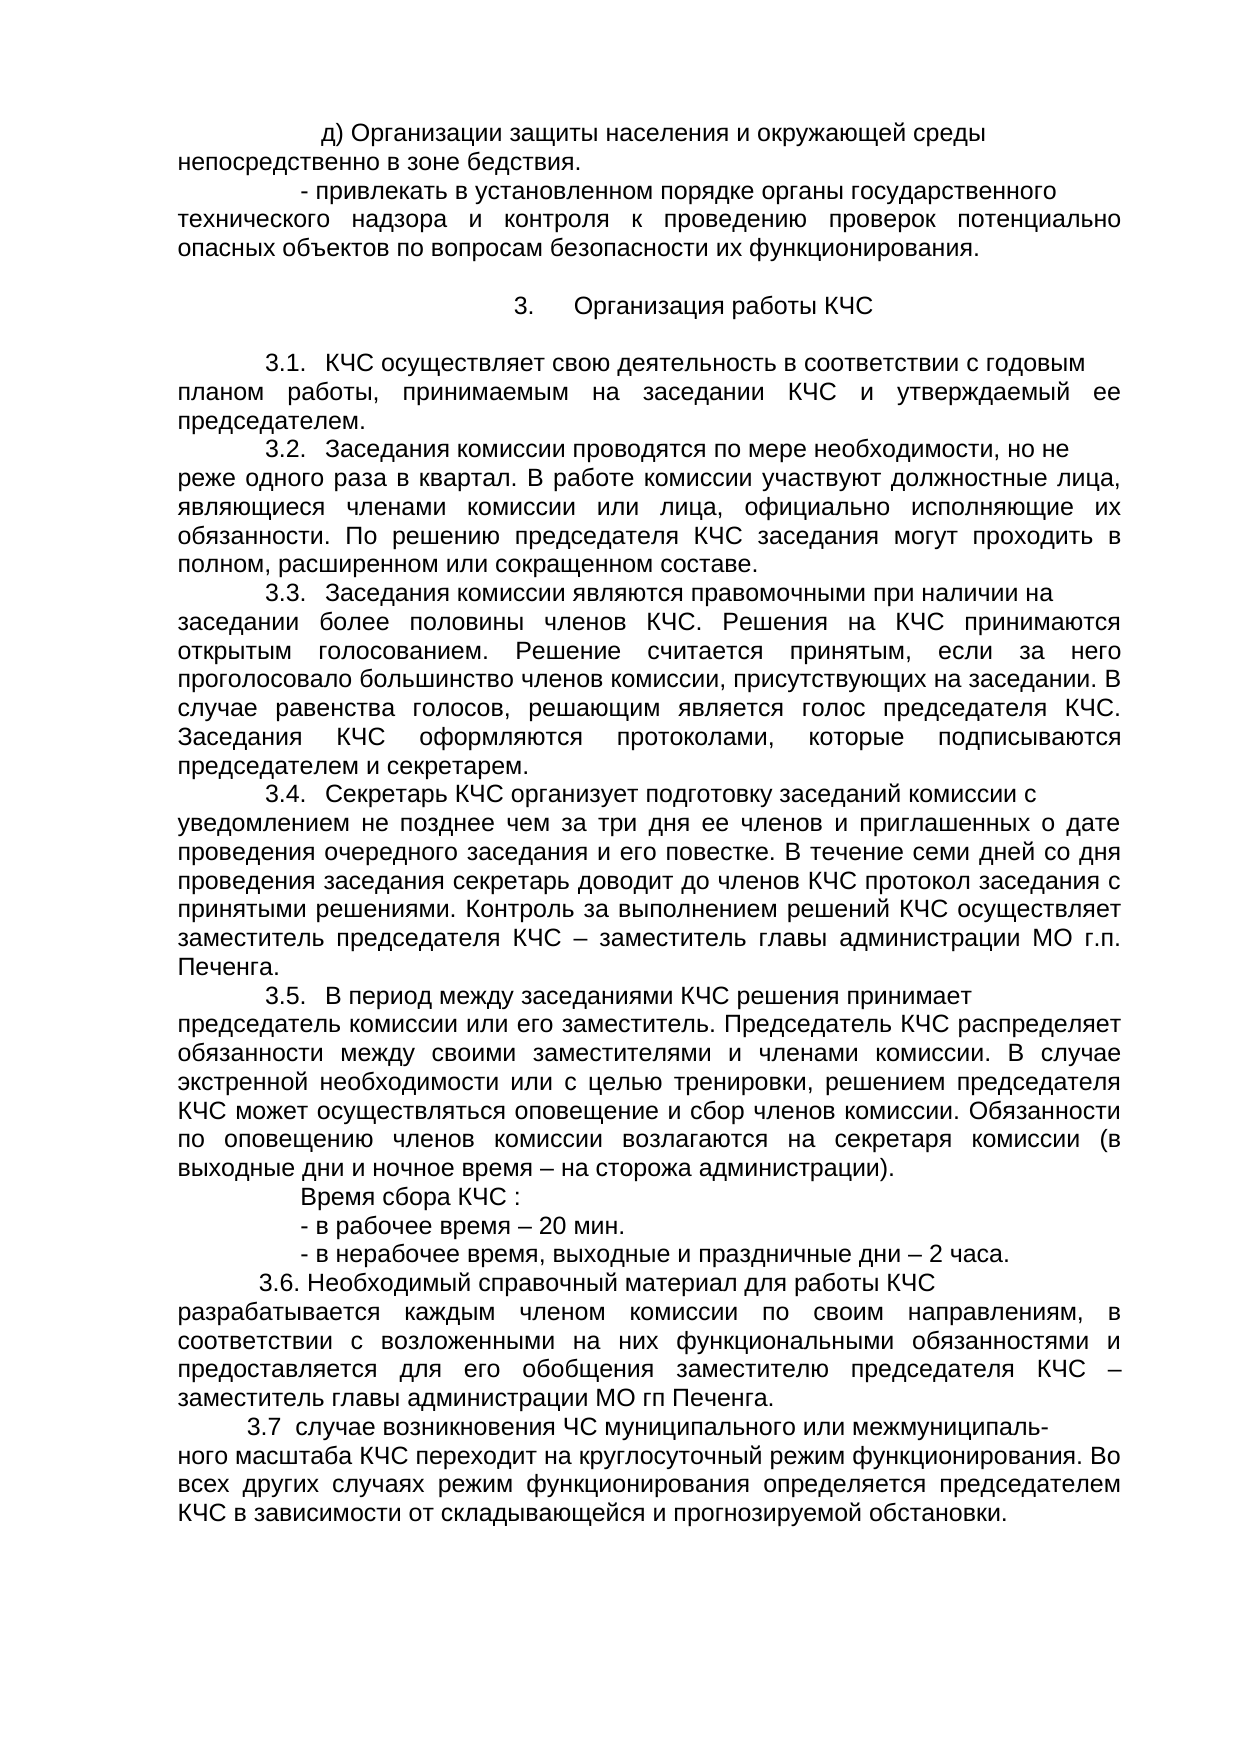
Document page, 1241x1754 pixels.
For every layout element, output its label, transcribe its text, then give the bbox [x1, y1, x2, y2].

text планом работы, принимаемым на заседании КЧС и утверждаемый ее председателем. [177, 377, 1122, 434]
text председатель комиссии или его заместитель. Председатель КЧС распределяет обязанности между своими заместителями и членами комиссии. В случае экстренной необходимости или с целью тренировки, решением председателя КЧС может осуществляться оповещение и сбор членов комиссии. Обязанности по оповещению членов комиссии возлагаются на секретаря комиссии (в выходные дни и ночное время – на сторожа администрации). [177, 1009, 1122, 1182]
text - в рабочее время – 20 мин. [215, 1211, 1122, 1239]
text реже одного раза в квартал. В работе комиссии участвуют должностные лица, являющиеся членами комиссии или лица, официально исполняющие их обязанности. По решению председателя КЧС заседания могут проходить в полном, расширенном или сокращенном составе. [177, 463, 1122, 578]
list КЧС осуществляет свою деятельность в соответствии с годовым [221, 348, 1122, 377]
list Заседания комиссии проводятся по мере необходимости, но не [221, 434, 1122, 463]
text непосредственно в зоне бедствия. [177, 147, 1122, 176]
text Время сбора КЧС : [215, 1182, 1122, 1211]
list Секретарь КЧС организует подготовку заседаний комиссии с [221, 779, 1122, 808]
text уведомлением не позднее чем за три дня ее членов и приглашенных о дате проведения очередного заседания и его повестке. В течение семи дней со дня проведения заседания секретарь доводит до членов КЧС протокол заседания с принятыми решениями. Контроль за выполнением решений КЧС осуществляет заместитель председателя КЧС – заместитель главы администрации МО г.п. Печенга. [177, 808, 1122, 981]
text технического надзора и контроля к проведению проверок потенциально опасных объектов по вопросам безопасности их функционирования. [177, 204, 1122, 262]
text заседании более половины членов КЧС. Решения на КЧС принимаются открытым голосованием. Решение считается принятым, если за него проголосовало большинство членов комиссии, присутствующих на заседании. В случае равенства голосов, решающим является голос председателя КЧС. Заседания КЧС оформляются протоколами, которые подписываются председателем и секретарем. [177, 607, 1122, 779]
text - в нерабочее время, выходные и праздничные дни – 2 часа. [215, 1239, 1122, 1268]
text 3.6. Необходимый справочный материал для работы КЧС [215, 1268, 1122, 1297]
text ного масштаба КЧС переходит на круглосуточный режим функционирования. Во всех других случаях режим функционирования определяется председателем КЧС в зависимости от складывающейся и прогнозируемой обстановки. [177, 1441, 1122, 1527]
list Организация работы КЧС [221, 291, 1122, 319]
text разрабатывается каждым членом комиссии по своим направлениям, в соответствии с возложенными на них функциональными обязанностями и предоставляется для его обобщения заместителю председателя КЧС – заместитель главы администрации МО гп Печенга. [177, 1297, 1122, 1412]
text д) Организации защиты населения и окружающей среды [215, 118, 1122, 147]
text - привлекать в установленном порядке органы государственного [215, 176, 1122, 204]
text 3.7 случае возникновения ЧС муниципального или межмуниципаль- [177, 1412, 1122, 1441]
list Заседания комиссии являются правомочными при наличии на [221, 578, 1122, 607]
list В период между заседаниями КЧС решения принимает [221, 981, 1122, 1009]
